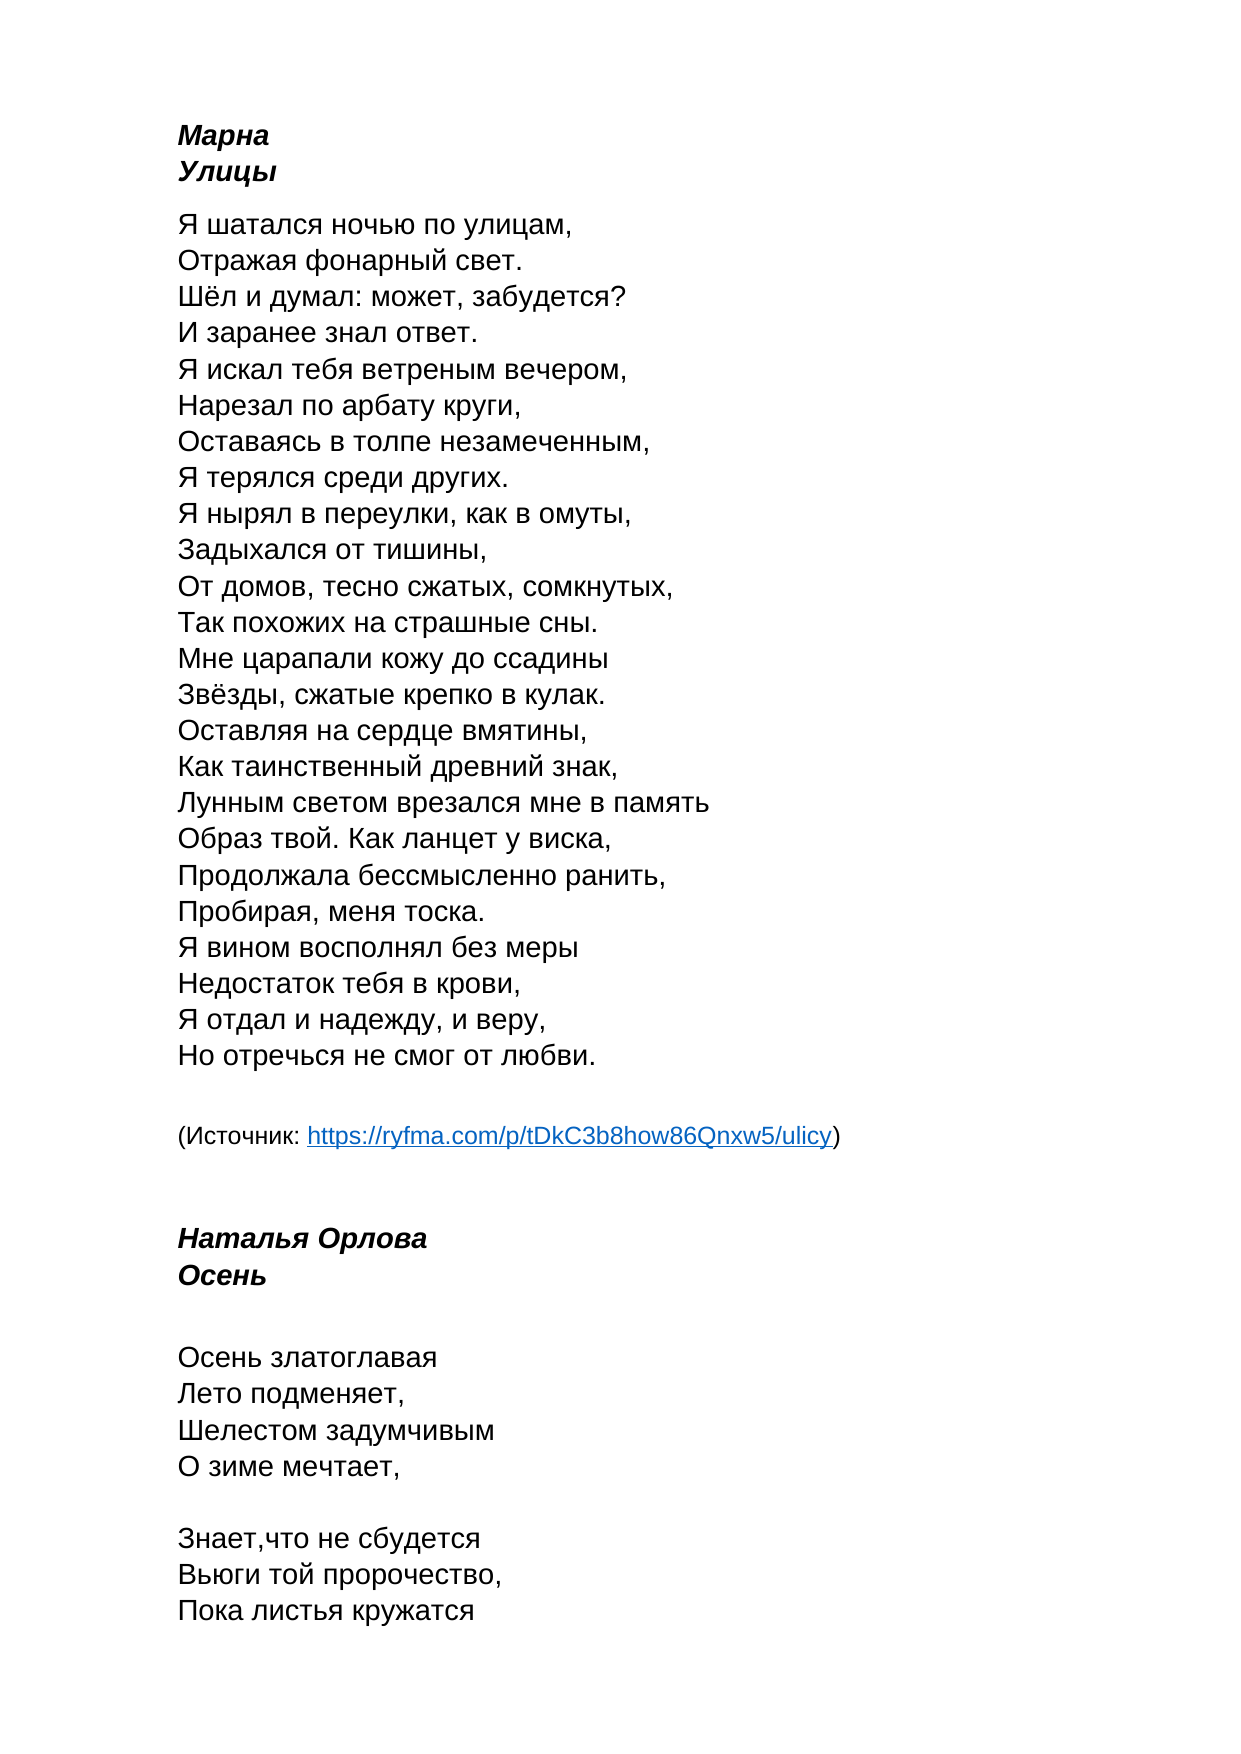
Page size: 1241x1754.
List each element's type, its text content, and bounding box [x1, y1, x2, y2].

text Наталья Орлова Осень [177, 1222, 1152, 1321]
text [177, 1340, 1152, 1627]
text (Источник: https://ryfma.com/p/tDkC3b8how86Qnxw5/ulicy) [177, 1121, 1152, 1150]
text Я шатался ночью по улицам, Отражая фонарный свет. Шёл и думал: может, забудется? И заранее знал ответ. Я искал тебя ветреным вечером, Нарезал по арбату круги, Оставаясь в толпе незамеченным, Я терялся среди других. Я нырял в переулки, как в омуты, Задыхался от тишины, От домов, тесно сжатых, сомкнутых, Так похожих на страшные сны. Мне царапали кожу до ссадины Звёзды, сжатые крепко в кулак. Оставляя на сердце вмятины, Как таинственный древний знак, Лунным светом врезался мне в память Образ твой. Как ланцет у виска, Продолжала бессмысленно ранить, Пробирая, меня тоска. Я вином восполнял без меры Недостаток тебя в крови, Я отдал и надежду, и веру, Но отречься не смог от любви. [177, 207, 1152, 1102]
text Марна Улицы [177, 118, 1152, 188]
